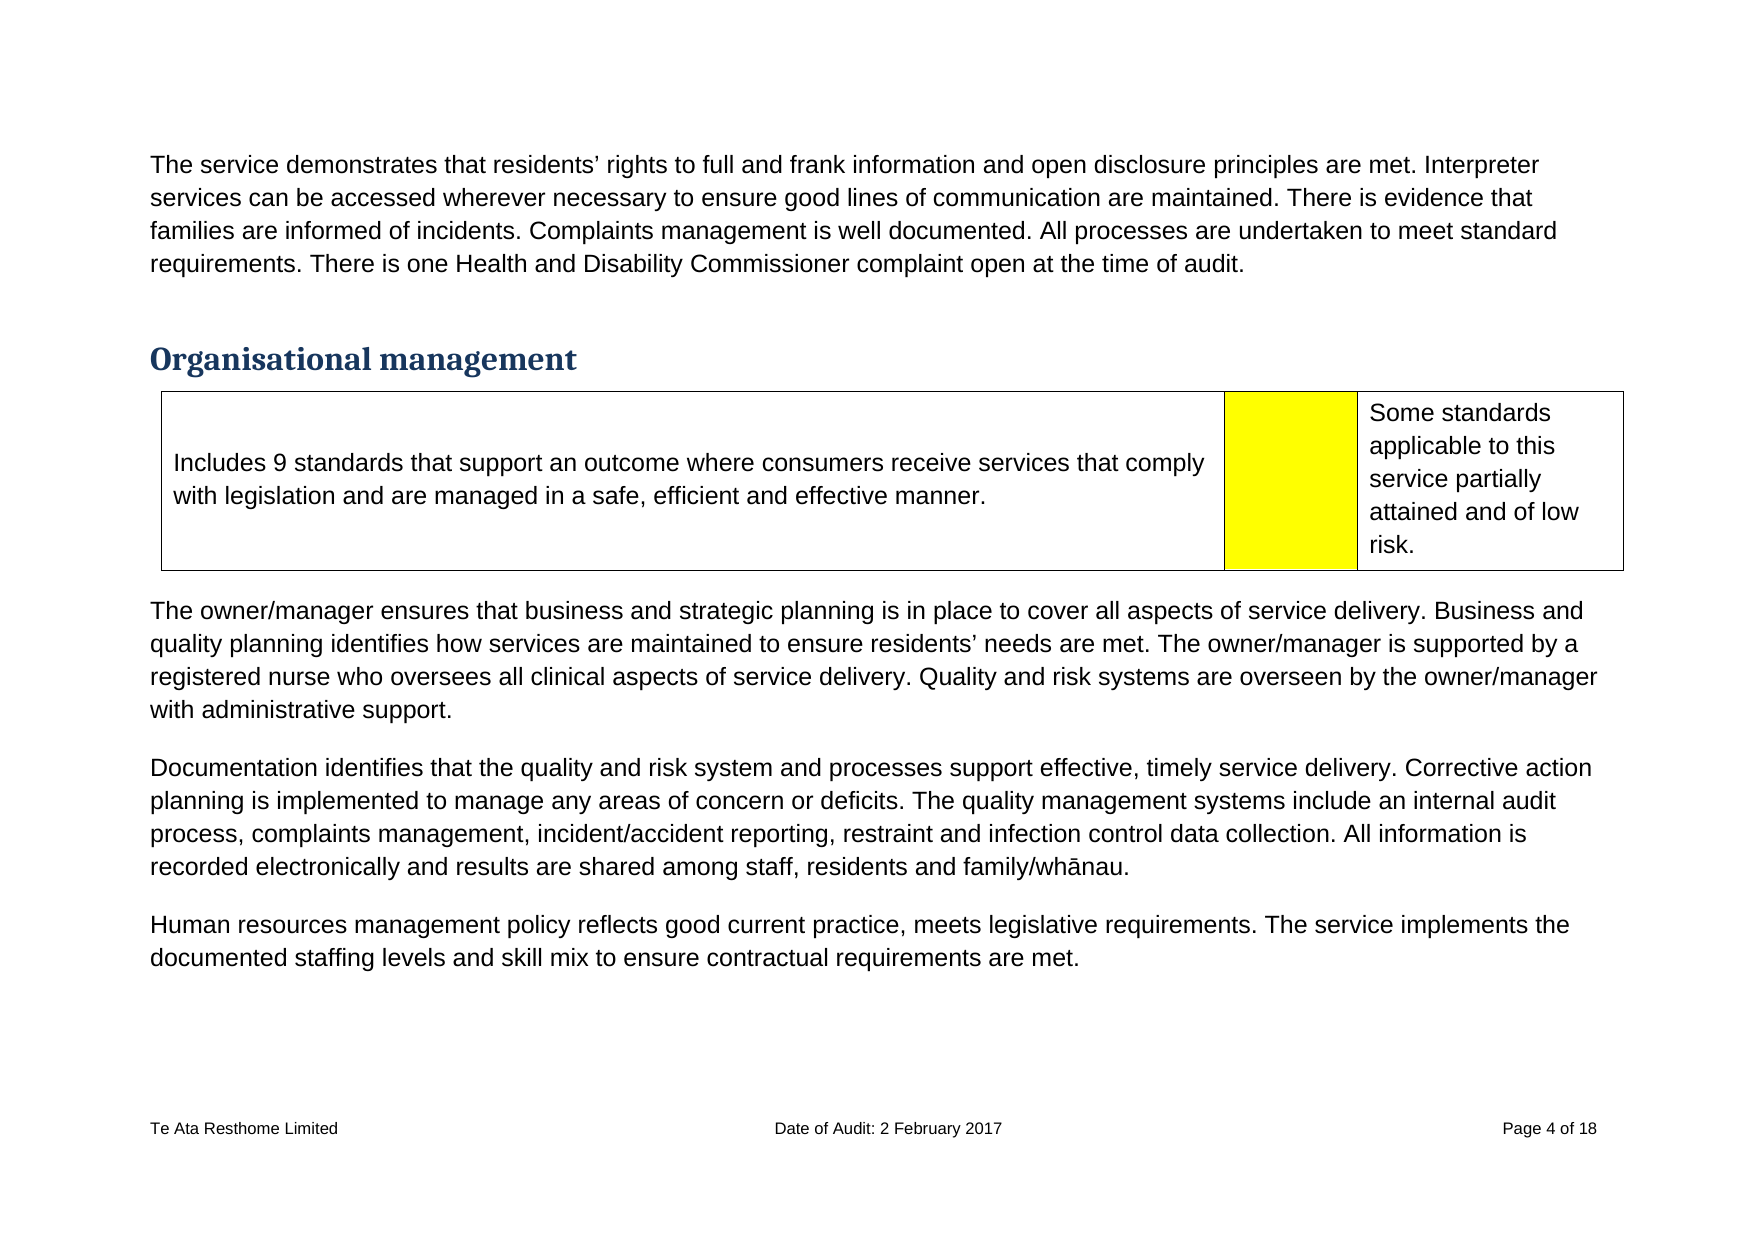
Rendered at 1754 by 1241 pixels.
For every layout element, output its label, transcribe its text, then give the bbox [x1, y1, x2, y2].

text Human resources management policy reflects good current practice, meets legislative requirements. The service implements the documented staffing levels and skill mix to ensure contractual requirements are met. [150, 910, 1604, 972]
text The service demonstrates that residents’ rights to full and frank information and open disclosure principles are met. Interpreter services can be accessed wherever necessary to ensure good lines of communication are maintained. There is evidence that families are informed of incidents. Complaints management is well documented. All processes are undertaken to meet standard requirements. There is one Health and Disability Commissioner complaint open at the time of audit. [150, 150, 1604, 278]
table_header Some standards applicable to this service partially attained and of low risk. [1358, 392, 1623, 569]
text The owner/manager ensures that business and strategic planning is in place to cover all aspects of service delivery. Business and quality planning identifies how services are maintained to ensure residents’ needs are met. The owner/manager is supported by a registered nurse who oversees all clinical aspects of service delivery. Quality and risk systems are overseen by the owner/manager with administrative support. [150, 596, 1604, 723]
table_header Includes 9 standards that support an outcome where consumers receive services that comply with legislation and are managed in a safe, efficient and effective manner. [162, 392, 1224, 569]
table_header [1225, 392, 1357, 569]
subtitle Organisational management [150, 340, 1604, 378]
text Documentation identifies that the quality and risk system and processes support effective, timely service delivery. Corrective action planning is implemented to manage any areas of concern or deficits. The quality management systems include an internal audit process, complaints management, incident/accident reporting, restraint and infection control data collection. All information is recorded electronically and results are shared among staff, residents and family/whānau. [150, 753, 1604, 881]
